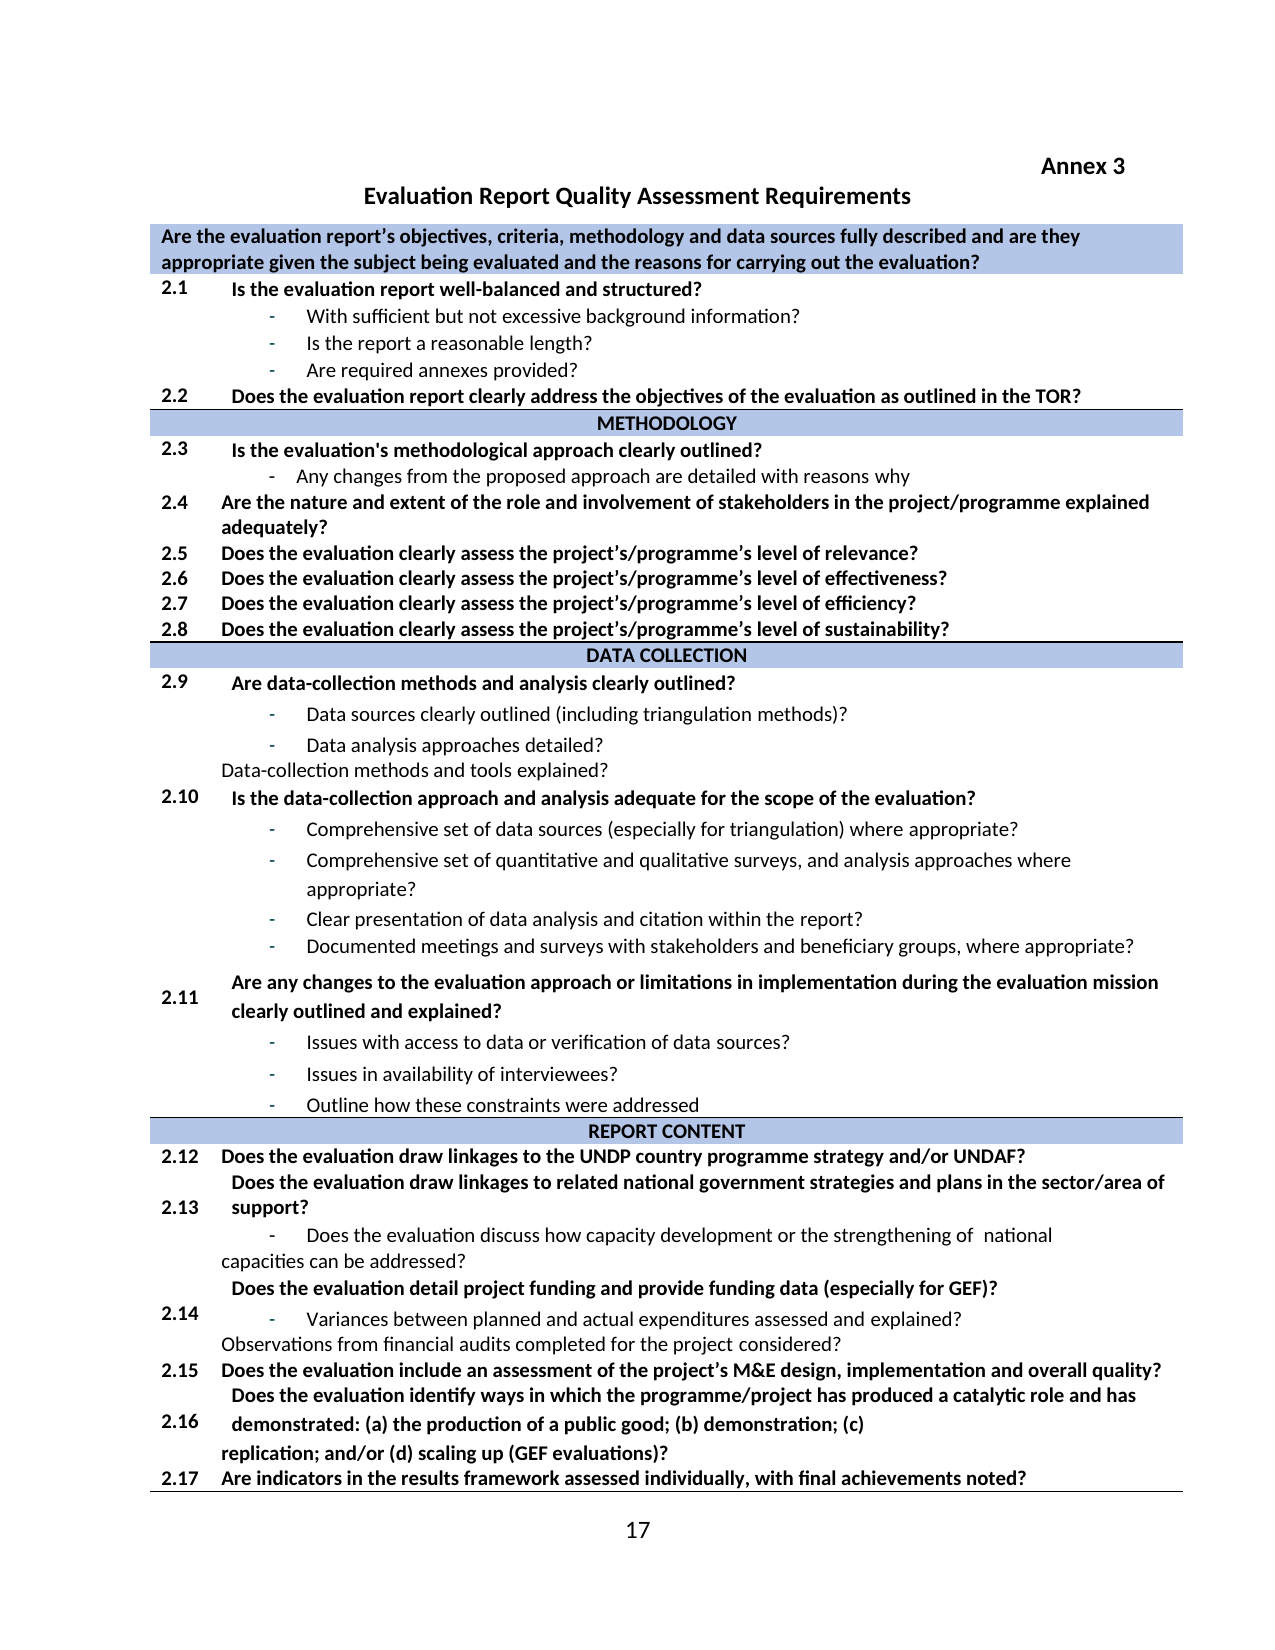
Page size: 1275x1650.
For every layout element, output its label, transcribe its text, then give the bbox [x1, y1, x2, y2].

table_cell Does the evaluation draw linkages to the UNDP country programme strategy and/or UNDAF? [210, 1144, 1183, 1169]
table_cell Is the evaluation's methodological approach clearly outlined? - Any changes from the proposed approach are detailed with reasons why [210, 436, 1183, 489]
table_header Are the evaluation report’s objectives, criteria, methodology and data sources fully described and are they appropriate given the subject being evaluated and the reasons for carrying out the evaluation? [150, 224, 1183, 274]
table_cell Does the evaluation include an assessment of the project’s M&E design, implementation and overall quality? [210, 1357, 1183, 1382]
table_cell Does the evaluation report clearly address the objectives of the evaluation as outlined in the TOR? [210, 383, 1183, 409]
table_cell Does the evaluation identify ways in which the programme/project has produced a catalytic role and has demonstrated: (a) the production of a public good; (b) demonstration; (c) replication; and/or (d) scaling up (GEF evaluations)? [210, 1383, 1183, 1465]
table_cell 2.9 [150, 668, 210, 783]
table_cell REPORT CONTENT [150, 1118, 1183, 1144]
table_cell DATA COLLECTION [150, 643, 1183, 668]
table_cell 2.8 [150, 616, 210, 641]
table_cell 2.2 [150, 383, 210, 409]
table_cell 2.11 [150, 959, 210, 1117]
table_cell 2.5 [150, 540, 210, 565]
table_cell 2.12 [150, 1144, 210, 1169]
table_cell Does the evaluation clearly assess the project’s/programme’s level of sustainability? [210, 616, 1183, 641]
table_cell Does the evaluation clearly assess the project’s/programme’s level of efficiency? [210, 591, 1183, 616]
table_cell 2.6 [150, 565, 210, 591]
table_cell 2.14 [150, 1273, 210, 1357]
table_cell 2.1 [150, 275, 210, 382]
table_cell Does the evaluation clearly assess the project’s/programme’s level of relevance? [210, 540, 1183, 565]
table_cell Are any changes to the evaluation approach or limitations in implementation during the evaluation mission clearly outlined and explained? Issues with access to data or verification of data sources? Issues in availability of interviewees? Outline how these constraints were addressed [210, 959, 1183, 1117]
table_cell 2.13 [150, 1169, 210, 1273]
table_cell 2.7 [150, 591, 210, 616]
table_cell 2.15 [150, 1357, 210, 1382]
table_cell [210, 1465, 1183, 1491]
table_cell Is the data-collection approach and analysis adequate for the scope of the evaluation? Comprehensive set of data sources (especially for triangulation) where appropriate? Comprehensive set of quantitative and qualitative surveys, and analysis approaches where appropriate? Clear presentation of data analysis and citation within the report? Documented meetings and surveys with stakeholders and beneficiary groups, where appropriate? [210, 783, 1183, 959]
text Annex 3 [150, 150, 1125, 181]
table_cell Are the nature and extent of the role and involvement of stakeholders in the project/programme explained adequately? [210, 489, 1183, 540]
table_cell 2.16 [150, 1383, 210, 1465]
table_cell 2.4 [150, 489, 210, 540]
text Evaluation Report Quality Assessment Requirements [150, 181, 1125, 211]
table_cell 2.3 [150, 436, 210, 489]
table_cell METHODOLOGY [150, 410, 1183, 436]
table_cell Are data-collection methods and analysis clearly outlined? Data sources clearly outlined (including triangulation methods)? Data analysis approaches detailed? Data-collection methods and tools explained? [210, 668, 1183, 783]
table_cell Does the evaluation detail project funding and provide funding data (especially for GEF)? Variances between planned and actual expenditures assessed and explained? Observations from financial audits completed for the project considered? [210, 1273, 1183, 1357]
table_cell Is the evaluation report well-balanced and structured? With sufficient but not excessive background information? Is the report a reasonable length? Are required annexes provided? [210, 275, 1183, 382]
table_cell 2.10 [150, 783, 210, 959]
table_cell 2.17 [150, 1465, 210, 1491]
table_cell Does the evaluation draw linkages to related national government strategies and plans in the sector/area of support? - Does the evaluation discuss how capacity development or the strengthening of national capacities can be addressed? [210, 1169, 1183, 1273]
table_cell Does the evaluation clearly assess the project’s/programme’s level of effectiveness? [210, 565, 1183, 591]
